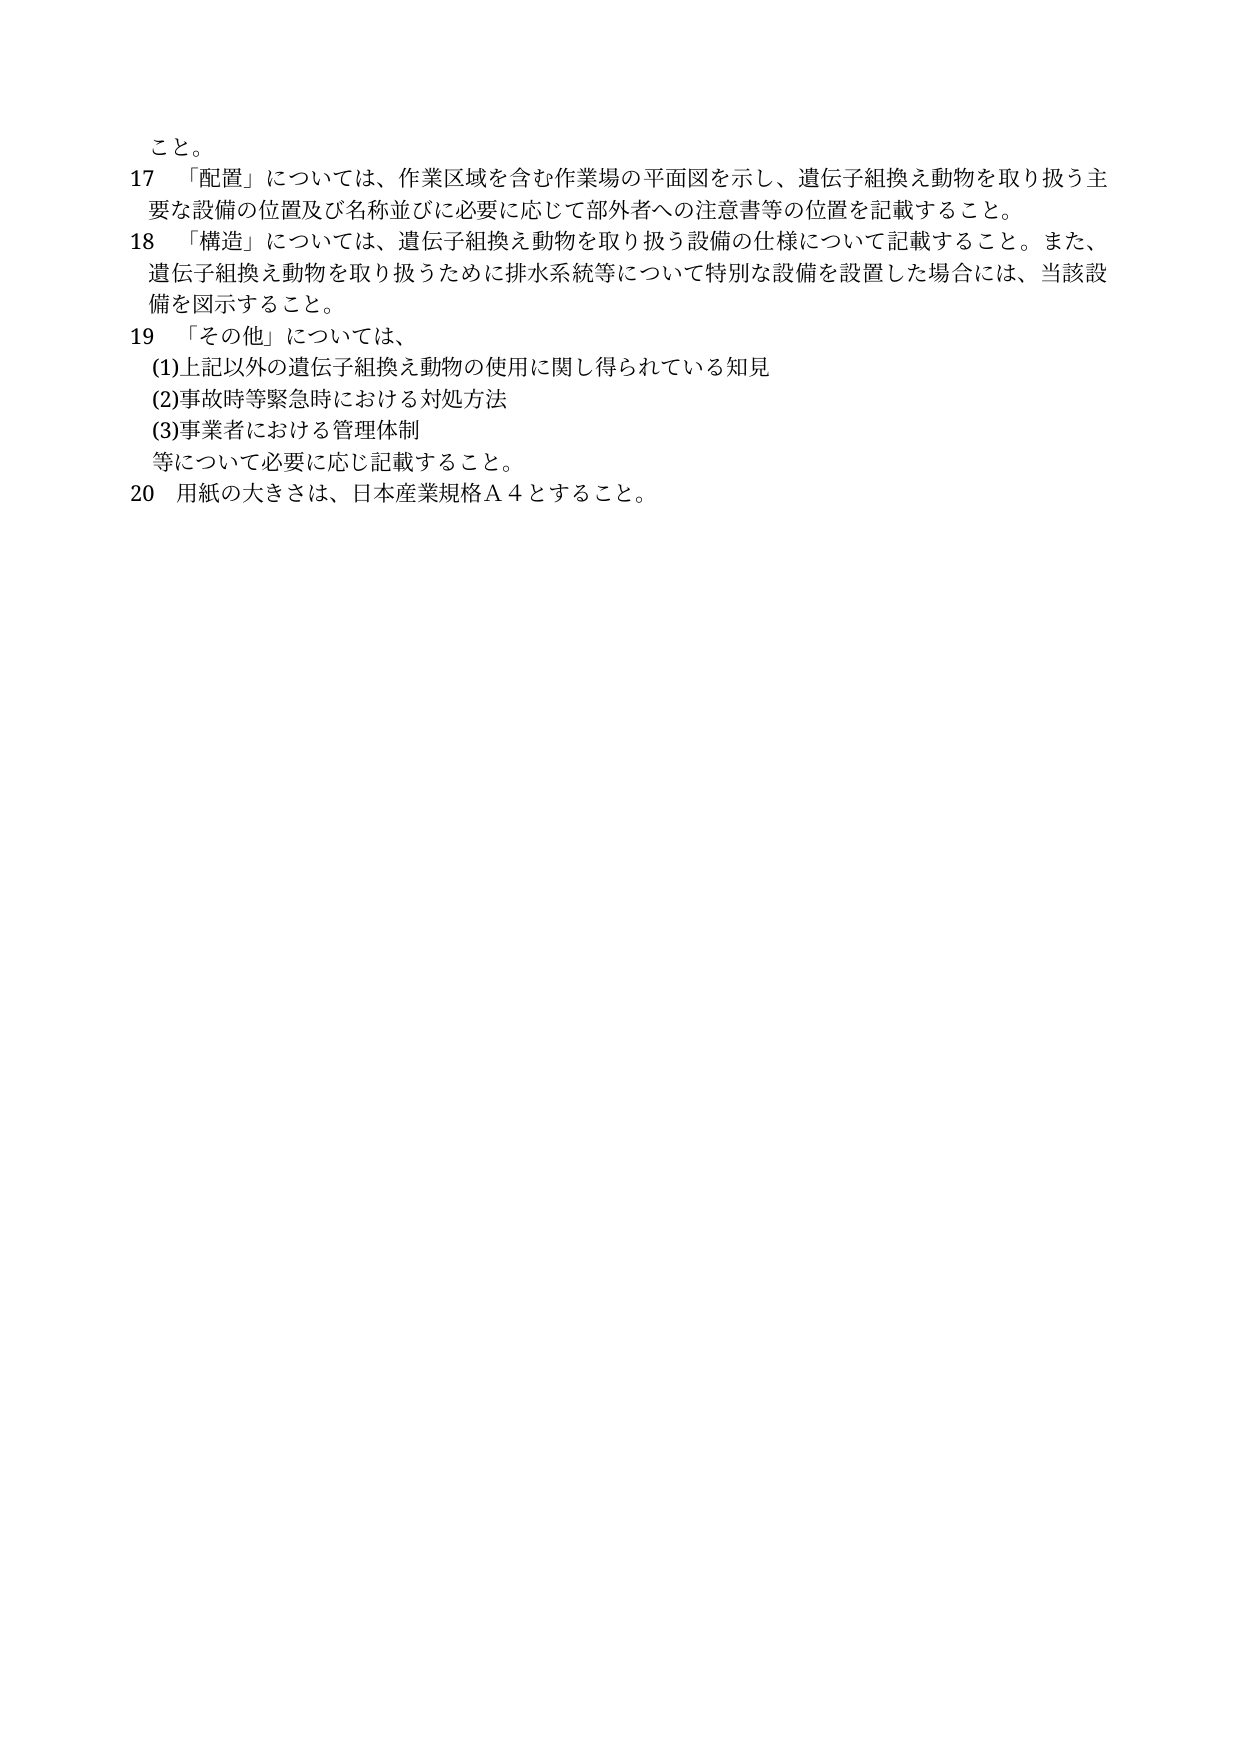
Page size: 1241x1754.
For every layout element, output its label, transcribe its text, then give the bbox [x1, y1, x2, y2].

text 17 「配置」については、作業区域を含む作業場の平面図を示し、遺伝子組換え動物を取り扱う主要な設備の位置及び名称並びに必要に応じて部外者への注意書等の位置を記載すること。 [130, 161, 1110, 224]
text 18 「構造」については、遺伝子組換え動物を取り扱う設備の仕様について記載すること。また、遺伝子組換え動物を取り扱うために排水系統等について特別な設備を設置した場合には、当該設備を図示すること。 [130, 224, 1110, 319]
text (1)上記以外の遺伝子組換え動物の使用に関し得られている知見 [130, 350, 1110, 382]
text 20 用紙の大きさは、日本産業規格Ａ４とすること。 [130, 477, 1110, 508]
text 19 「その他」については、 [130, 319, 1110, 350]
text (3)事業者における管理体制 [130, 413, 1110, 445]
text 等について必要に応じ記載すること。 [130, 445, 1110, 477]
text (2)事故時等緊急時における対処方法 [130, 382, 1110, 413]
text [130, 130, 1110, 161]
